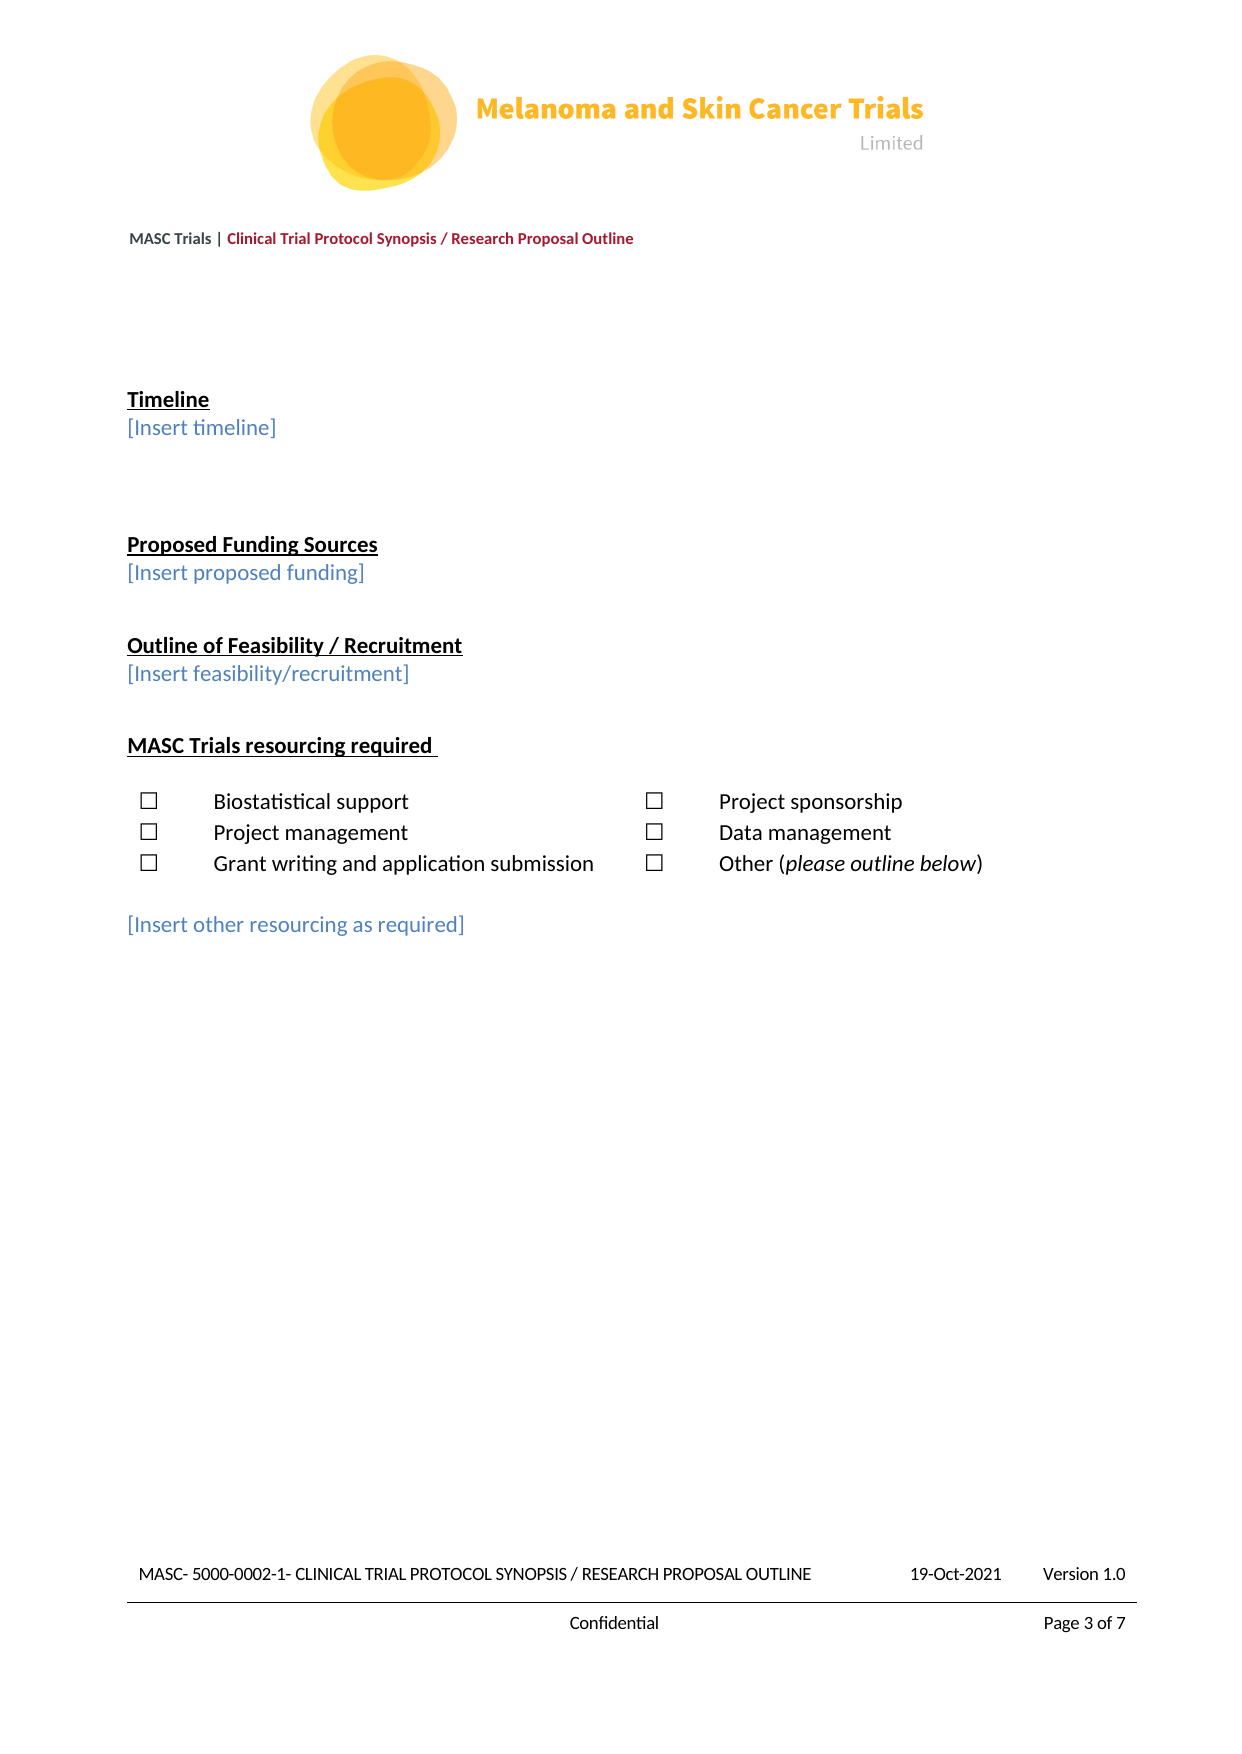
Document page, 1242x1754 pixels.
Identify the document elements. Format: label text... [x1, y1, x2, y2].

table_header Biostatistical support [127, 785, 633, 816]
table_cell Other (please outline below) [633, 847, 1137, 878]
table_cell Project management [127, 816, 633, 847]
text [Insert proposed funding] [127, 558, 1137, 586]
text Proposed Funding Sources [127, 530, 1137, 558]
text [Insert other resourcing as required] [127, 911, 1137, 938]
text [Insert timeline] [127, 413, 1137, 441]
text Outline of Feasibility / Recruitment [127, 631, 1137, 659]
table_cell Data management [633, 816, 1137, 847]
table_header Project sponsorship [633, 785, 1137, 816]
text Timeline [127, 385, 1137, 413]
text [Insert feasibility/recruitment] [127, 659, 1137, 687]
text MASC Trials resourcing required [127, 732, 1137, 759]
table_cell Grant writing and application submission [127, 847, 633, 878]
picture [297, 22, 944, 214]
